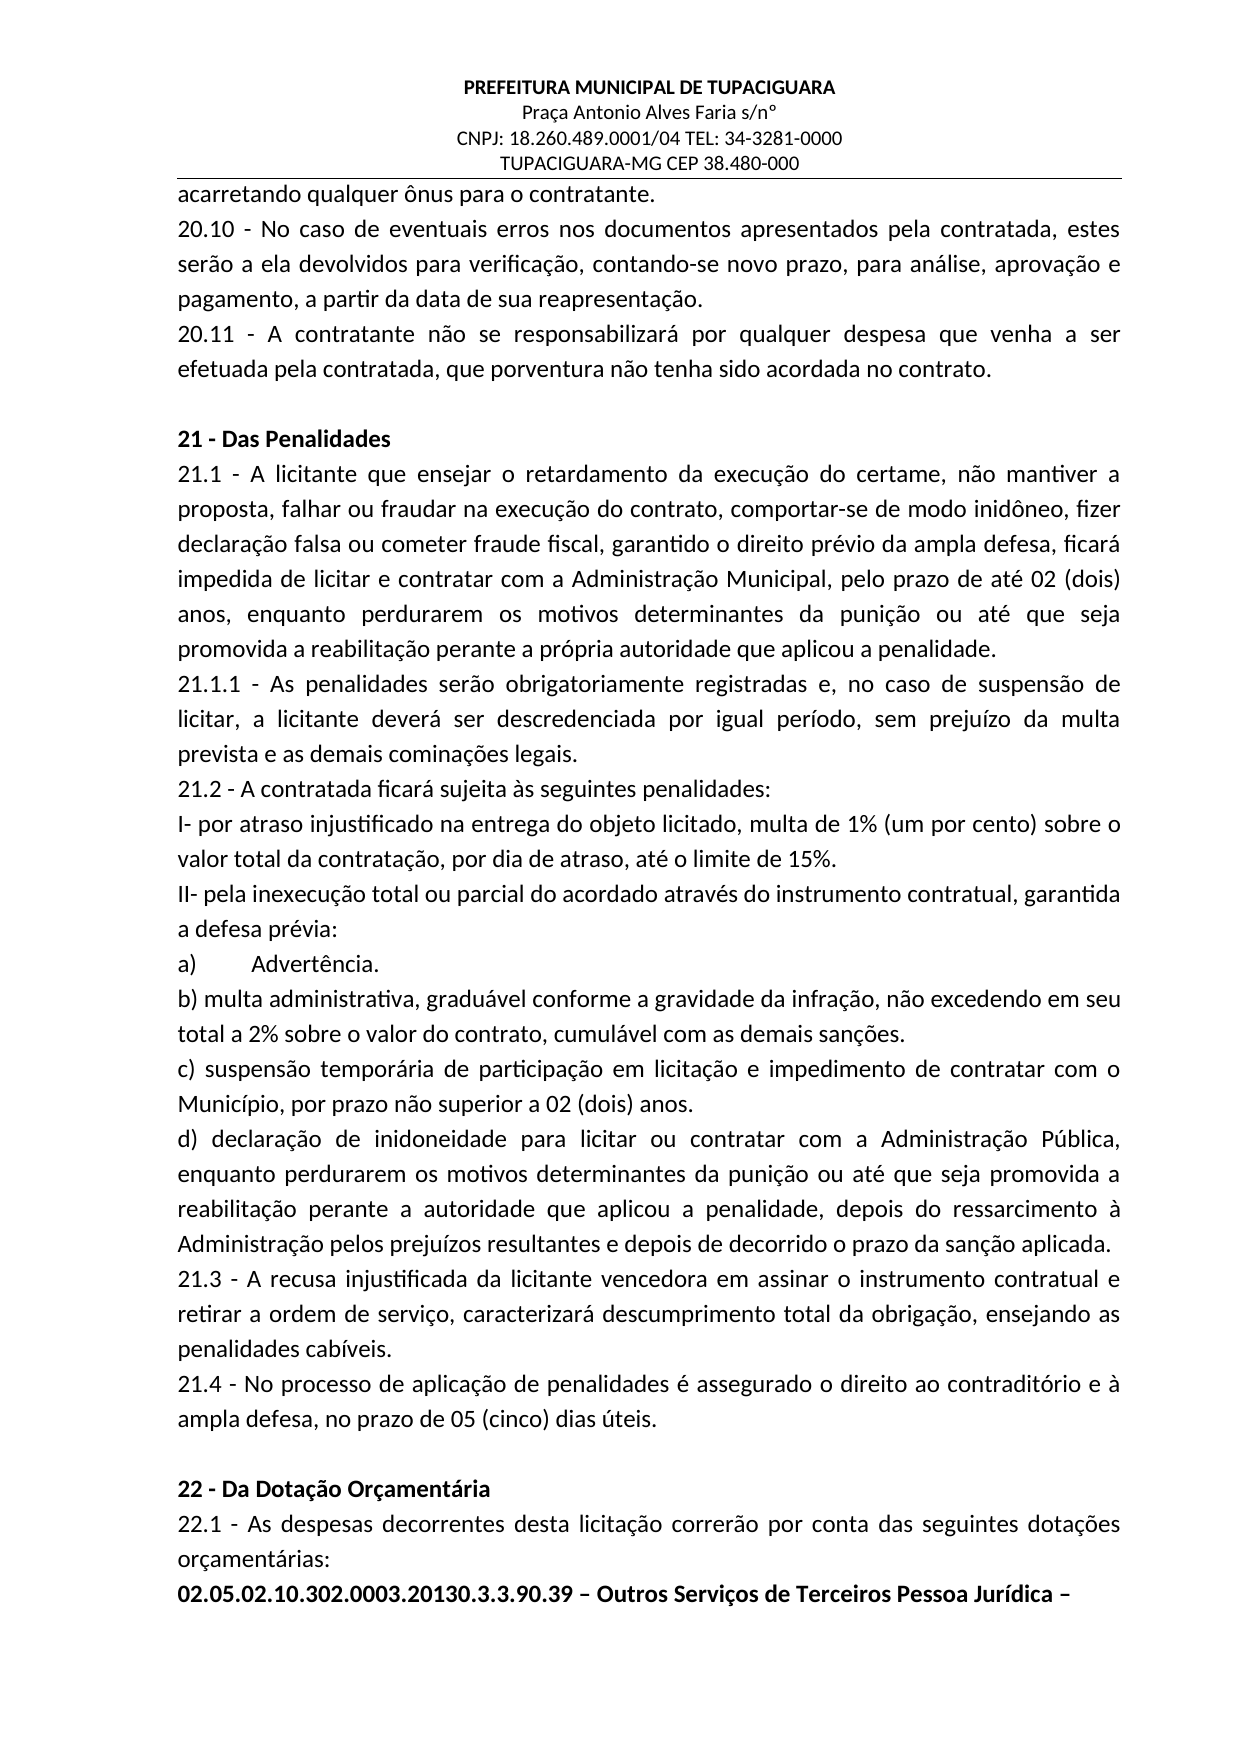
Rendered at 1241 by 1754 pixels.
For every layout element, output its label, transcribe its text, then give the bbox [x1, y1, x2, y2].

text 22.1 - As despesas decorrentes desta licitação correrão por conta das seguintes dotações orçamentárias: [177, 1509, 1122, 1574]
text II- pela inexecução total ou parcial do acordado através do instrumento contratual, garantida a defesa prévia: [177, 879, 1122, 944]
text b) multa administrativa, graduável conforme a gravidade da infração, não excedendo em seu total a 2% sobre o valor do contrato, cumulável com as demais sanções. [177, 984, 1122, 1049]
text d) declaração de inidoneidade para licitar ou contratar com a Administração Pública, enquanto perdurarem os motivos determinantes da punição ou até que seja promovida a reabilitação perante a autoridade que aplicou a penalidade, depois do ressarcimento à Administração pelos prejuízos resultantes e depois de decorrido o prazo da sanção aplicada. [177, 1124, 1122, 1259]
text I- por atraso injustificado na entrega do objeto licitado, multa de 1% (um por cento) sobre o valor total da contratação, por dia de atraso, até o limite de 15%. [177, 809, 1122, 874]
text 21.1.1 - As penalidades serão obrigatoriamente registradas e, no caso de suspensão de licitar, a licitante deverá ser descredenciada por igual período, sem prejuízo da multa prevista e as demais cominações legais. [177, 669, 1122, 769]
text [177, 179, 1122, 209]
text 20.11 - A contratante não se responsabilizará por qualquer despesa que venha a ser efetuada pela contratada, que porventura não tenha sido acordada no contrato. [177, 319, 1122, 384]
text 21.3 - A recusa injustificada da licitante vencedora em assinar o instrumento contratual e retirar a ordem de serviço, caracterizará descumprimento total da obrigação, ensejando as penalidades cabíveis. [177, 1264, 1122, 1364]
text 21.1 - A licitante que ensejar o retardamento da execução do certame, não mantiver a proposta, falhar ou fraudar na execução do contrato, comportar-se de modo inidôneo, fizer declaração falsa ou cometer fraude fiscal, garantido o direito prévio da ampla defesa, ficará impedida de licitar e contratar com a Administração Municipal, pelo prazo de até 02 (dois) anos, enquanto perdurarem os motivos determinantes da punição ou até que seja promovida a reabilitação perante a própria autoridade que aplicou a penalidade. [177, 459, 1122, 664]
text 21.4 - No processo de aplicação de penalidades é assegurado o direito ao contraditório e à ampla defesa, no prazo de 05 (cinco) dias úteis. [177, 1369, 1122, 1434]
text 21 - Das Penalidades [177, 424, 1122, 454]
text 22 - Da Dotação Orçamentária [177, 1474, 1122, 1504]
list Advertência. [177, 949, 1122, 979]
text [177, 1579, 1122, 1609]
text 20.10 - No caso de eventuais erros nos documentos apresentados pela contratada, estes serão a ela devolvidos para verificação, contando-se novo prazo, para análise, aprovação e pagamento, a partir da data de sua reapresentação. [177, 214, 1122, 314]
text 21.2 - A contratada ficará sujeita às seguintes penalidades: [177, 774, 1122, 804]
text c) suspensão temporária de participação em licitação e impedimento de contratar com o Município, por prazo não superior a 02 (dois) anos. [177, 1054, 1122, 1119]
